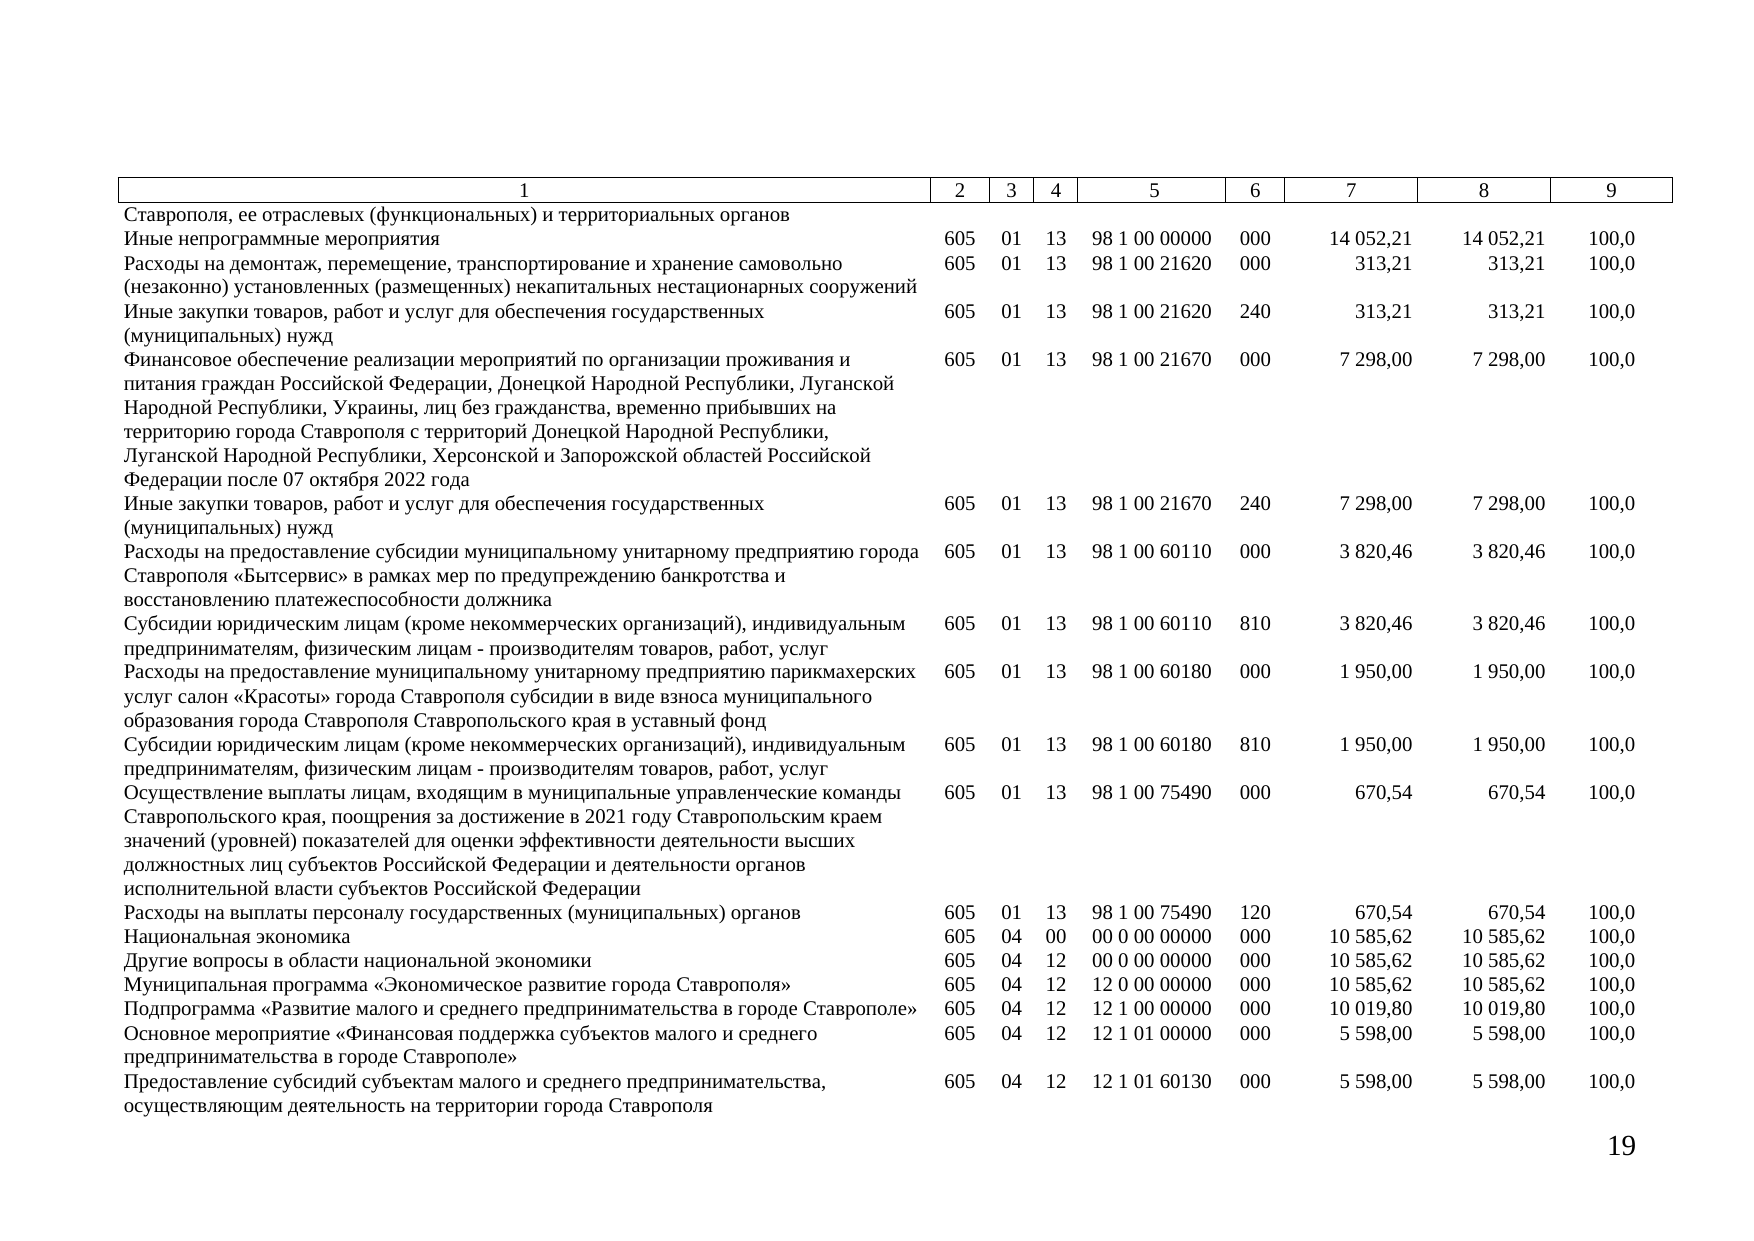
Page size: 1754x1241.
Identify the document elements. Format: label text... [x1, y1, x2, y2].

table_header 4 [1034, 178, 1077, 202]
table_header 3 [990, 178, 1033, 202]
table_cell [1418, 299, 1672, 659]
table_header 8 [1418, 178, 1550, 202]
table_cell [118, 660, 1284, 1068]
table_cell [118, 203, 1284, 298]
table_header 1 [119, 178, 930, 202]
table_header 6 [1226, 178, 1284, 202]
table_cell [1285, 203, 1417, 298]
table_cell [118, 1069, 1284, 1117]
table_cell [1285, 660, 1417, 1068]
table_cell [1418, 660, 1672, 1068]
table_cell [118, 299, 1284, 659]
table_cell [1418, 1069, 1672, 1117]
table_header 2 [931, 178, 989, 202]
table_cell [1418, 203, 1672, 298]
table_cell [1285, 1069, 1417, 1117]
table_header 9 [1551, 178, 1672, 202]
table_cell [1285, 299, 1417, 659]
table_header 7 [1285, 178, 1417, 202]
table_header 5 [1078, 178, 1225, 202]
